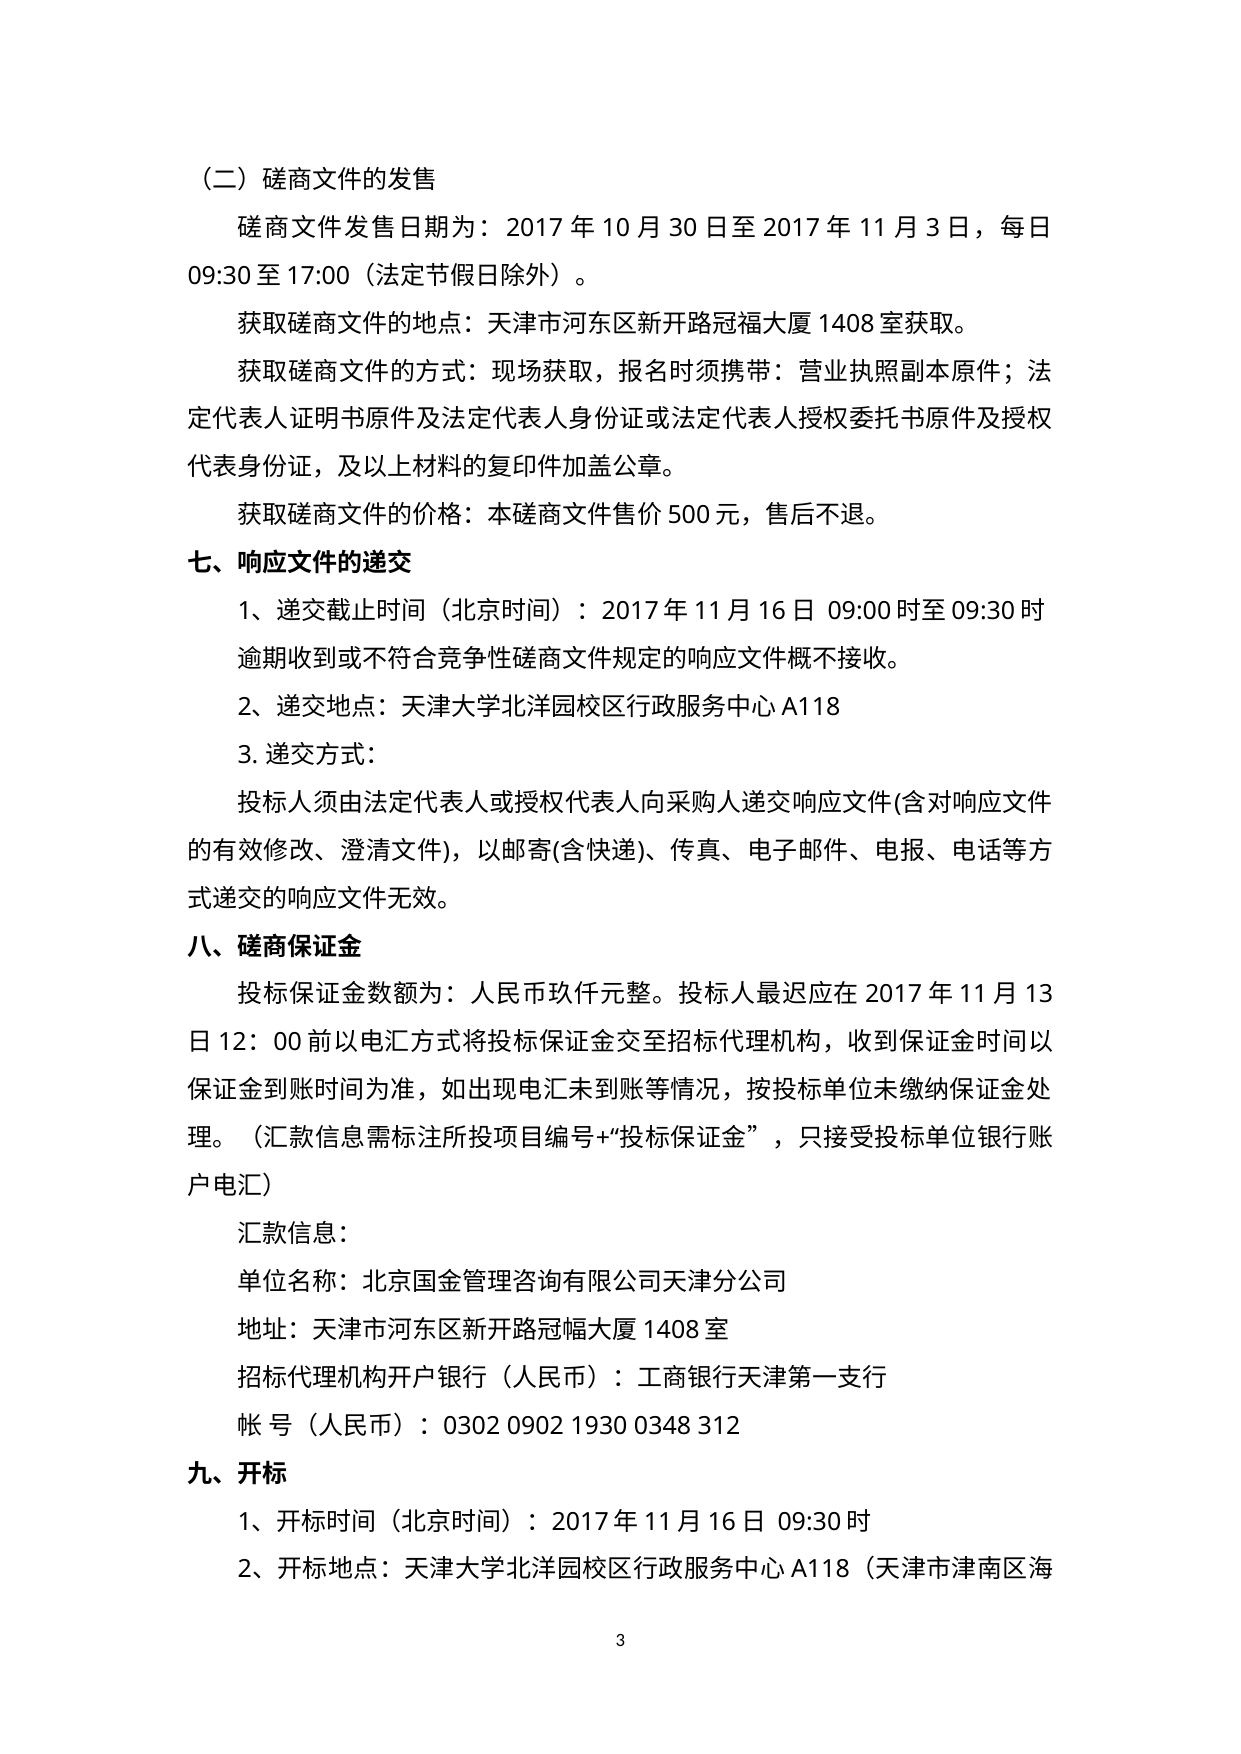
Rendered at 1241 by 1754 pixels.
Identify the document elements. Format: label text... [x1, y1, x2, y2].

text 获取磋商文件的地点：天津市河东区新开路冠福大厦1408室获取。 [187, 294, 1053, 342]
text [187, 1539, 1053, 1587]
text 七、响应文件的递交 [187, 533, 1053, 581]
text 地址：天津市河东区新开路冠幅大厦1408室 [187, 1300, 1053, 1348]
text 招标代理机构开户银行（人民币）：工商银行天津第一支行 [187, 1348, 1053, 1396]
text 投标保证金数额为：人民币玖仟元整。投标人最迟应在2017年11月13日12：00前以电汇方式将投标保证金交至招标代理机构，收到保证金时间以保证金到账时间为准，如出现电汇未到账等情况，按投标单位未缴纳保证金处理。（汇款信息需标注所投项目编号+“投标保证金”，只接受投标单位银行账户电汇） [187, 964, 1053, 1204]
text 1、递交截止时间（北京时间）：2017年11月16日 09:00时至09:30时 [187, 581, 1053, 629]
text 八、磋商保证金 [187, 917, 1053, 964]
text 获取磋商文件的方式：现场获取，报名时须携带：营业执照副本原件；法定代表人证明书原件及法定代表人身份证或法定代表人授权委托书原件及授权代表身份证，及以上材料的复印件加盖公章。 [187, 342, 1053, 485]
text 磋商文件发售日期为：2017年10月30日至2017年11月3日，每日09:30至17:00（法定节假日除外）。 [187, 198, 1053, 294]
text 获取磋商文件的价格：本磋商文件售价500元，售后不退。 [187, 485, 1053, 533]
text 投标人须由法定代表人或授权代表人向采购人递交响应文件(含对响应文件的有效修改、澄清文件)，以邮寄(含快递)、传真、电子邮件、电报、电话等方式递交的响应文件无效。 [187, 773, 1053, 917]
text 汇款信息： [187, 1204, 1053, 1252]
text 帐 号（人民币）：0302 0902 1930 0348 312 [187, 1396, 1053, 1444]
text 单位名称：北京国金管理咨询有限公司天津分公司 [187, 1252, 1053, 1300]
text 逾期收到或不符合竞争性磋商文件规定的响应文件概不接收。 [187, 629, 1053, 677]
text 2、递交地点：天津大学北洋园校区行政服务中心A118 [187, 677, 1053, 725]
text 1、开标时间（北京时间）：2017年11月16日 09:30时 [187, 1492, 1053, 1539]
text （二）磋商文件的发售 [187, 150, 1053, 198]
text 3. 递交方式： [187, 725, 1053, 773]
text 九、开标 [187, 1444, 1053, 1492]
